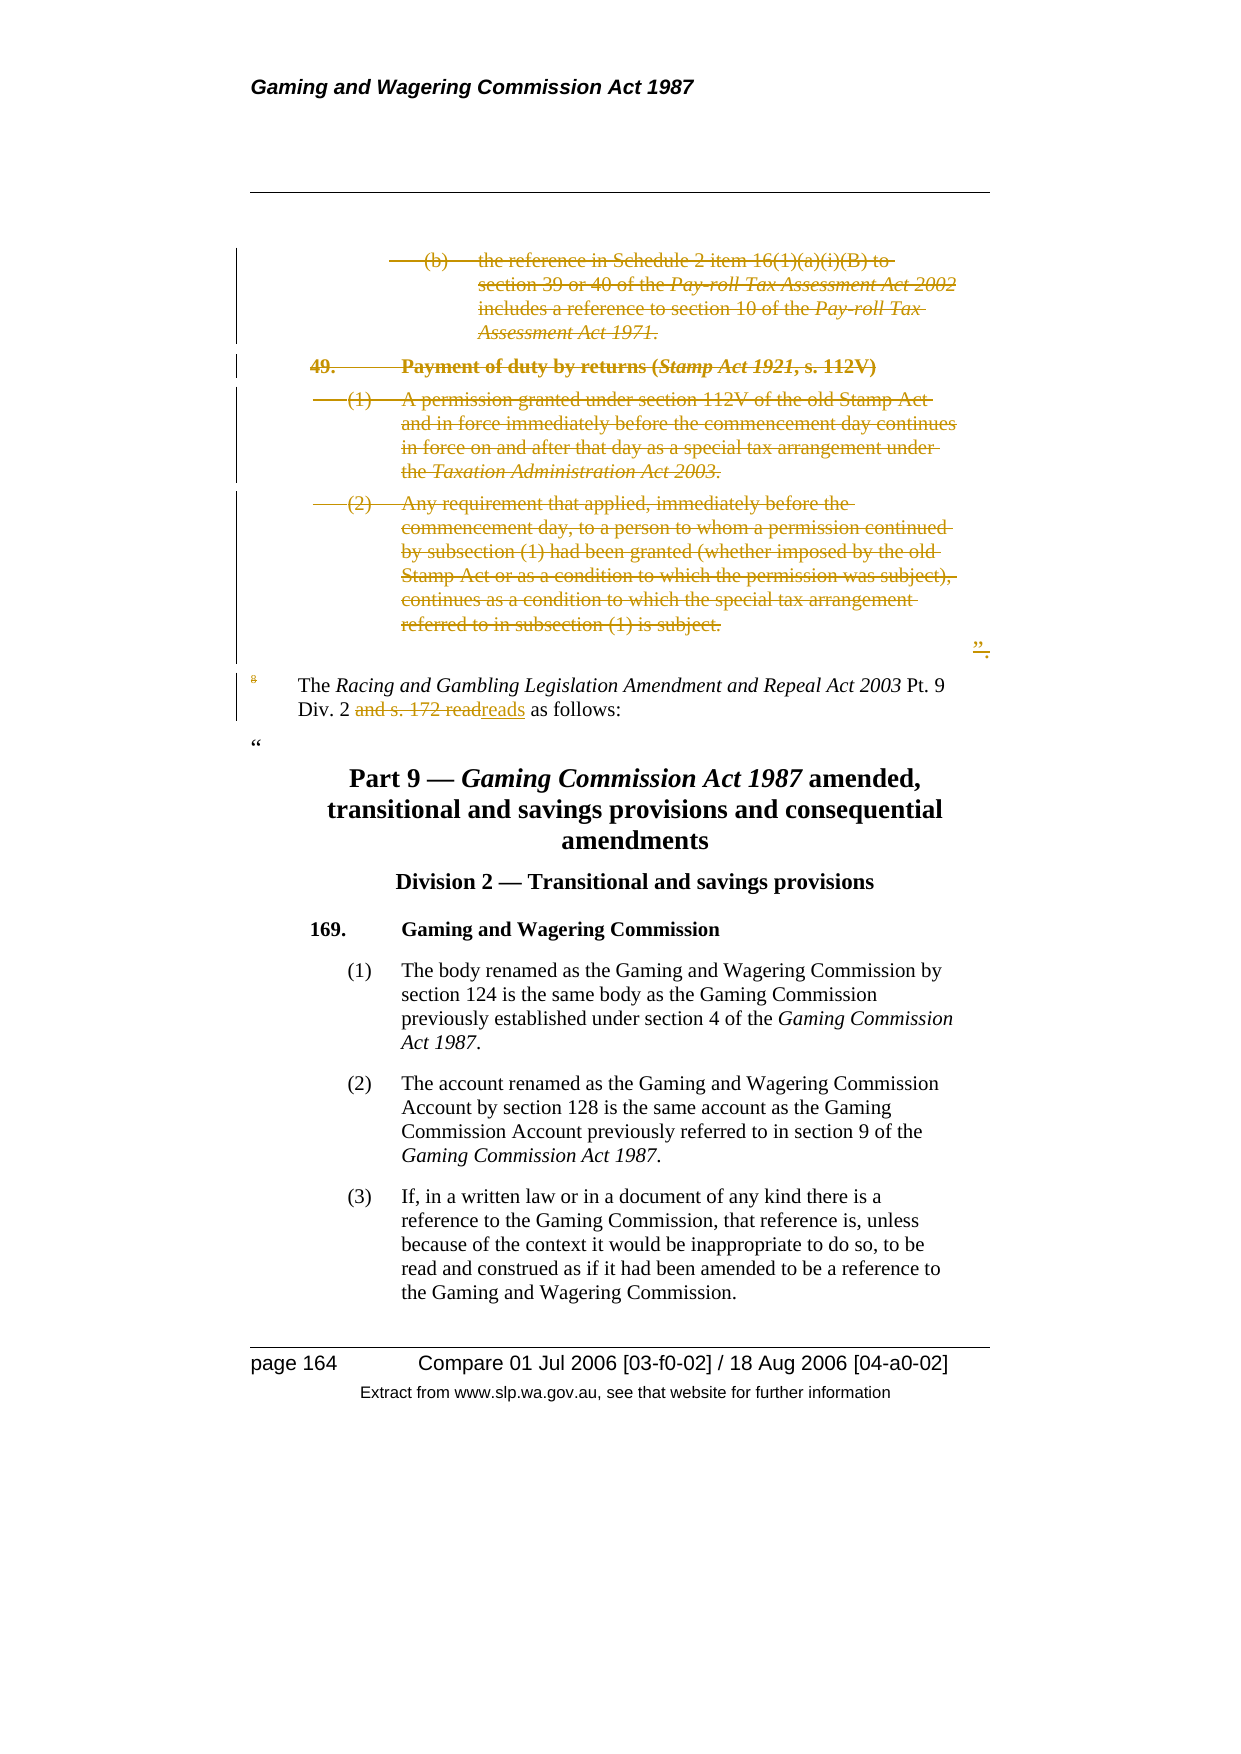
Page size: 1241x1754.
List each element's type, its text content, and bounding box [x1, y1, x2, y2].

subtitle 169. Gaming and Wagering Commission [309, 917, 960, 941]
text (2) The account renamed as the Gaming and Wagering Commission Account by section 128 is the same account as the Gaming Commission Account previously referred to in section 9 of the Gaming Commission Act 1987. [312, 1071, 960, 1167]
subtitle Division 2 — Transitional and savings provisions [309, 868, 960, 894]
subtitle Part 9 — Gaming Commission Act 1987 amended, transitional and savings provisions and consequential amendments [309, 762, 960, 855]
text (3) If, in a written law or in a document of any kind there is a reference to the Gaming Commission, that reference is, unless because of the context it would be inappropriate to do so, to be read and construed as if it had been amended to be a reference to the Gaming and Wagering Commission. [312, 1184, 960, 1304]
text (1) The body renamed as the Gaming and Wagering Commission by section 124 is the same body as the Gaming Commission previously established under section 4 of the Gaming Commission Act 1987. [312, 958, 960, 1054]
text The Racing and Gambling Legislation Amendment and Repeal Act 2003 Pt. 9 Div. 2 as follows: [250, 673, 990, 721]
text “ [250, 733, 990, 762]
